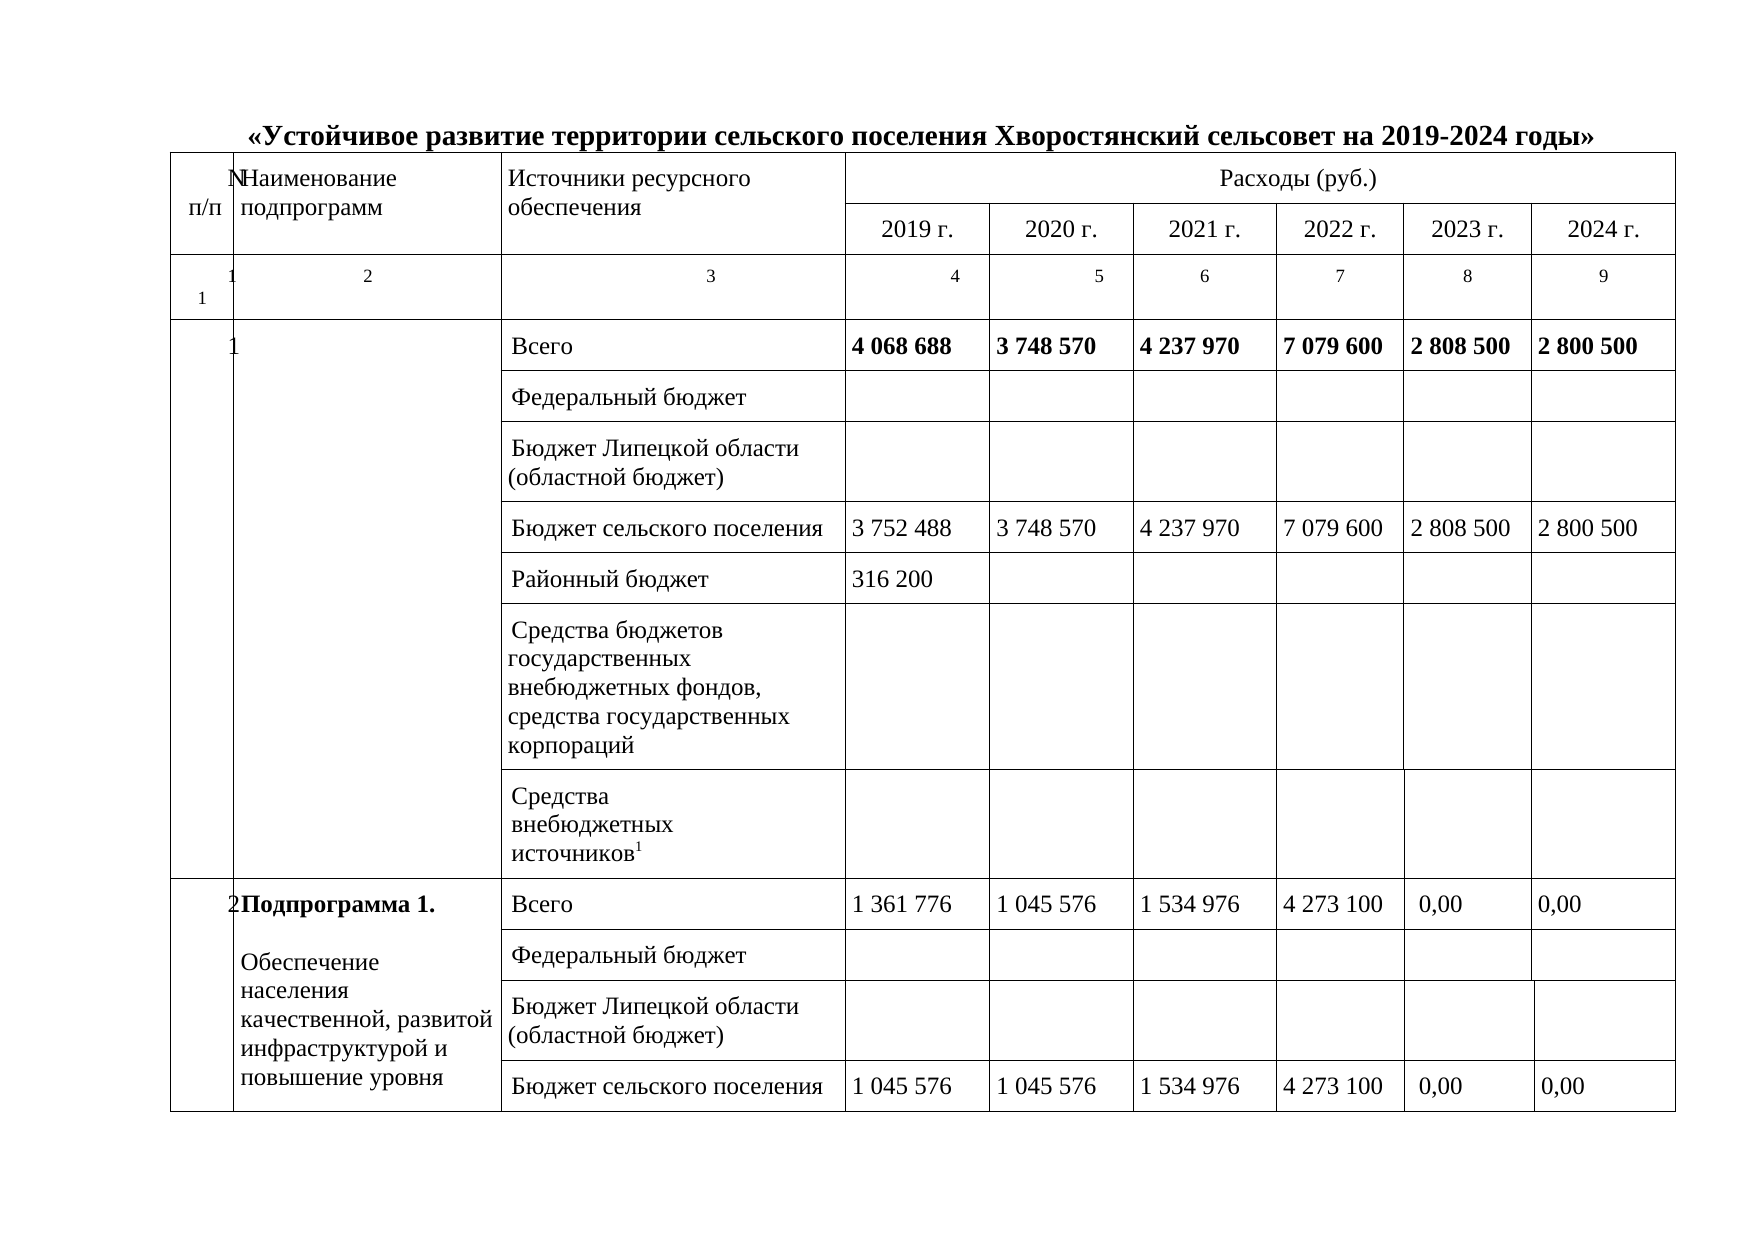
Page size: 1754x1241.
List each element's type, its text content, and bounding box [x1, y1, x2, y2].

table_cell Средства внебюджетных источников1 [502, 770, 845, 878]
table_cell Средства бюджетов государственных внебюджетных фондов, средства государственных корпораций [502, 604, 845, 769]
table_cell 7 079 600 [1277, 502, 1403, 552]
table_cell Районный бюджет [502, 553, 845, 603]
table_cell [1405, 981, 1534, 1059]
table_cell 4 068 688 [846, 320, 989, 370]
table_cell 3 [502, 255, 845, 319]
table_cell 4 273 100 [1277, 879, 1404, 929]
table_cell 7 079 600 [1277, 320, 1403, 370]
table_cell [1532, 770, 1675, 878]
table_cell 2 800 500 [1532, 320, 1675, 370]
table_cell 4 237 970 [1134, 320, 1276, 370]
table_cell [846, 770, 989, 878]
table_cell 1 [171, 320, 233, 878]
table_cell 0,00 [1405, 1061, 1534, 1111]
table_cell [990, 371, 1133, 421]
table_cell [846, 371, 989, 421]
table_cell 1 045 576 [846, 1061, 989, 1111]
table_cell 2021 г. [1134, 204, 1276, 254]
table_cell [1277, 930, 1404, 980]
table_cell 0,00 [1405, 879, 1531, 929]
table_cell 9 [1532, 255, 1675, 319]
table_header N п/п [171, 153, 233, 254]
table_cell Федеральный бюджет [502, 371, 845, 421]
table_cell [1134, 981, 1276, 1059]
table_cell [1134, 604, 1276, 769]
table_header Наименование подпрограмм [234, 153, 501, 254]
table_cell 5 [990, 255, 1133, 319]
table_cell [990, 770, 1133, 878]
table_cell [846, 930, 989, 980]
table_cell 3 748 570 [990, 320, 1133, 370]
table_cell [990, 422, 1133, 501]
table_cell [1277, 770, 1404, 878]
table_cell 2 [171, 879, 233, 1111]
table_cell 2019 г. [846, 204, 989, 254]
table_cell 8 [1404, 255, 1531, 319]
table_cell Бюджет Липецкой области (областной бюджет) [502, 422, 845, 501]
table_cell Всего [502, 879, 845, 929]
table_cell [846, 422, 989, 501]
table_cell [846, 604, 989, 769]
table_cell 2022 г. [1277, 204, 1403, 254]
table_cell [1532, 930, 1675, 980]
table_cell 2020 г. [990, 204, 1133, 254]
table_cell [1134, 422, 1276, 501]
table_cell 6 [1134, 255, 1276, 319]
table_cell Всего [502, 320, 845, 370]
table_cell Бюджет Липецкой области (областной бюджет) [502, 981, 845, 1059]
table_cell [1277, 371, 1403, 421]
table_cell [990, 553, 1133, 603]
table_cell 1 534 976 [1134, 879, 1276, 929]
table_cell [1277, 422, 1403, 501]
table_cell 0,00 [1532, 879, 1675, 929]
table_cell [1404, 422, 1531, 501]
table_cell [1277, 981, 1404, 1059]
table_cell 3 752 488 [846, 502, 989, 552]
table_cell [990, 930, 1133, 980]
table_cell 4 [846, 255, 989, 319]
table_cell [1532, 553, 1675, 603]
table_cell [1532, 604, 1675, 769]
table_cell [1134, 553, 1276, 603]
table_cell 2 [234, 255, 501, 319]
table_cell Бюджет сельского поселения [502, 502, 845, 552]
table_cell [234, 320, 501, 878]
table_cell 1 361 776 [846, 879, 989, 929]
table_cell 11 [171, 255, 233, 319]
table_cell Федеральный бюджет [502, 930, 845, 980]
table_cell [1277, 553, 1403, 603]
table_cell 2 800 500 [1532, 502, 1675, 552]
table_cell 2023 г. [1404, 204, 1531, 254]
table_cell [1277, 604, 1403, 769]
table_cell 7 [1277, 255, 1403, 319]
table_header Источники ресурсного обеспечения [502, 153, 845, 254]
table_cell [1404, 371, 1531, 421]
table_cell [1405, 770, 1531, 878]
table_cell 3 748 570 [990, 502, 1133, 552]
table_cell 2024 г. [1532, 204, 1675, 254]
table_cell 1 045 576 [990, 879, 1133, 929]
table_cell [1134, 770, 1276, 878]
table_cell [1405, 930, 1531, 980]
table_header Расходы (руб.) [846, 153, 1675, 203]
table_cell [846, 981, 989, 1059]
table_cell [1404, 553, 1531, 603]
table_cell Бюджет сельского поселения [502, 1061, 845, 1111]
table_cell 2 808 500 [1404, 320, 1531, 370]
table_cell [1134, 930, 1276, 980]
table_cell 4 273 100 [1277, 1061, 1404, 1111]
table_cell 316 200 [846, 553, 989, 603]
table_cell [1535, 981, 1675, 1059]
text «Устойчивое развитие территории сельского поселения Хворостянский сельсовет на 2019-2024 годы» [177, 118, 1665, 152]
table_cell Подпрограмма 1. Обеспечение населения качественной, развитой инфраструктурой и повышение уровня благоустройства территории сельского поселения Хворостянский сельсовет. [234, 879, 501, 1111]
table_cell 1 045 576 [990, 1061, 1133, 1111]
table_cell 4 237 970 [1134, 502, 1276, 552]
table_cell 0,00 [1535, 1061, 1675, 1111]
table_cell [990, 981, 1133, 1059]
table_cell [1532, 371, 1675, 421]
table_cell 1 534 976 [1134, 1061, 1276, 1111]
table_cell [990, 604, 1133, 769]
table_cell [1532, 422, 1675, 501]
table_cell [1134, 371, 1276, 421]
table_cell 2 808 500 [1404, 502, 1531, 552]
table_cell [1404, 604, 1531, 769]
